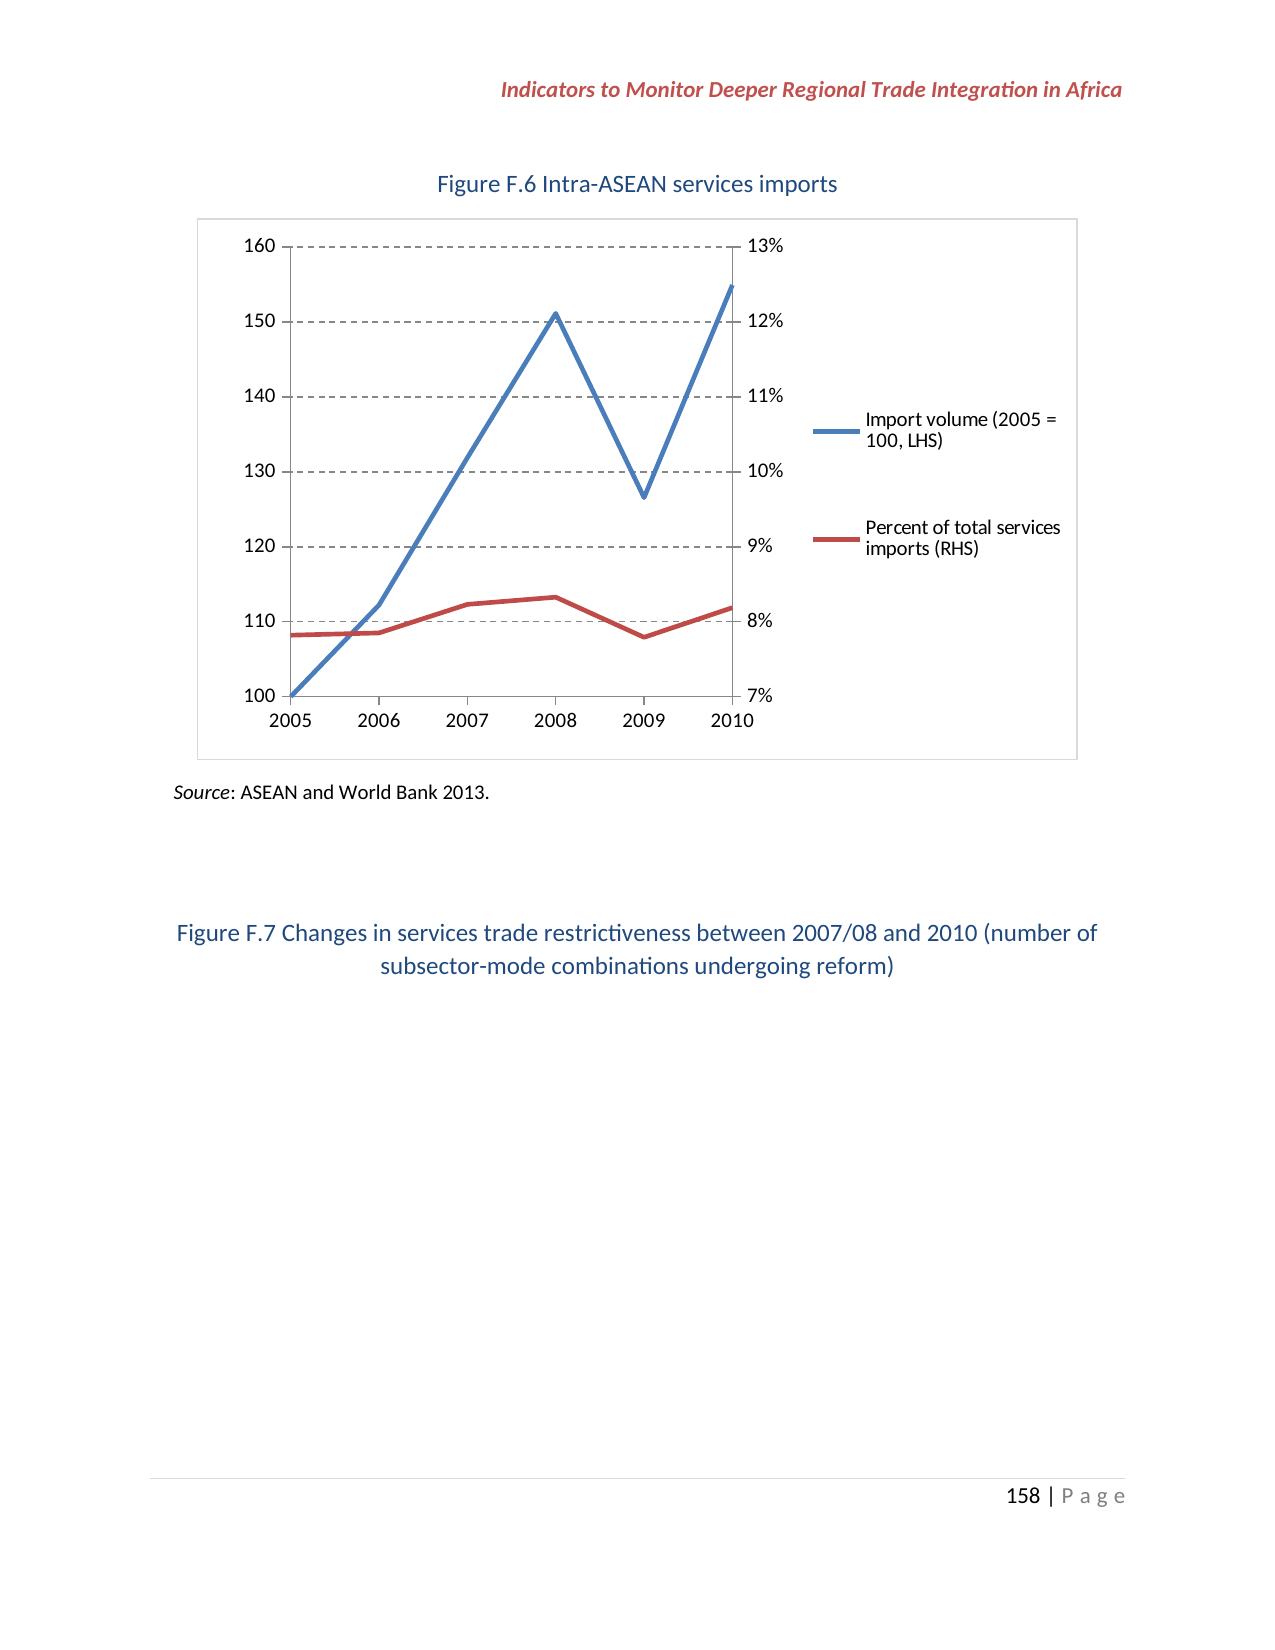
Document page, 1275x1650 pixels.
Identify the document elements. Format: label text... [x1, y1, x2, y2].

text Figure F.6 Intra-ASEAN services imports [150, 169, 1125, 199]
text Figure F.7 Changes in services trade restrictiveness between 2007/08 and 2010 (number of subsector-mode combinations undergoing reform) [150, 917, 1125, 981]
text Source: ASEAN and World Bank 2013. [159, 779, 1125, 805]
